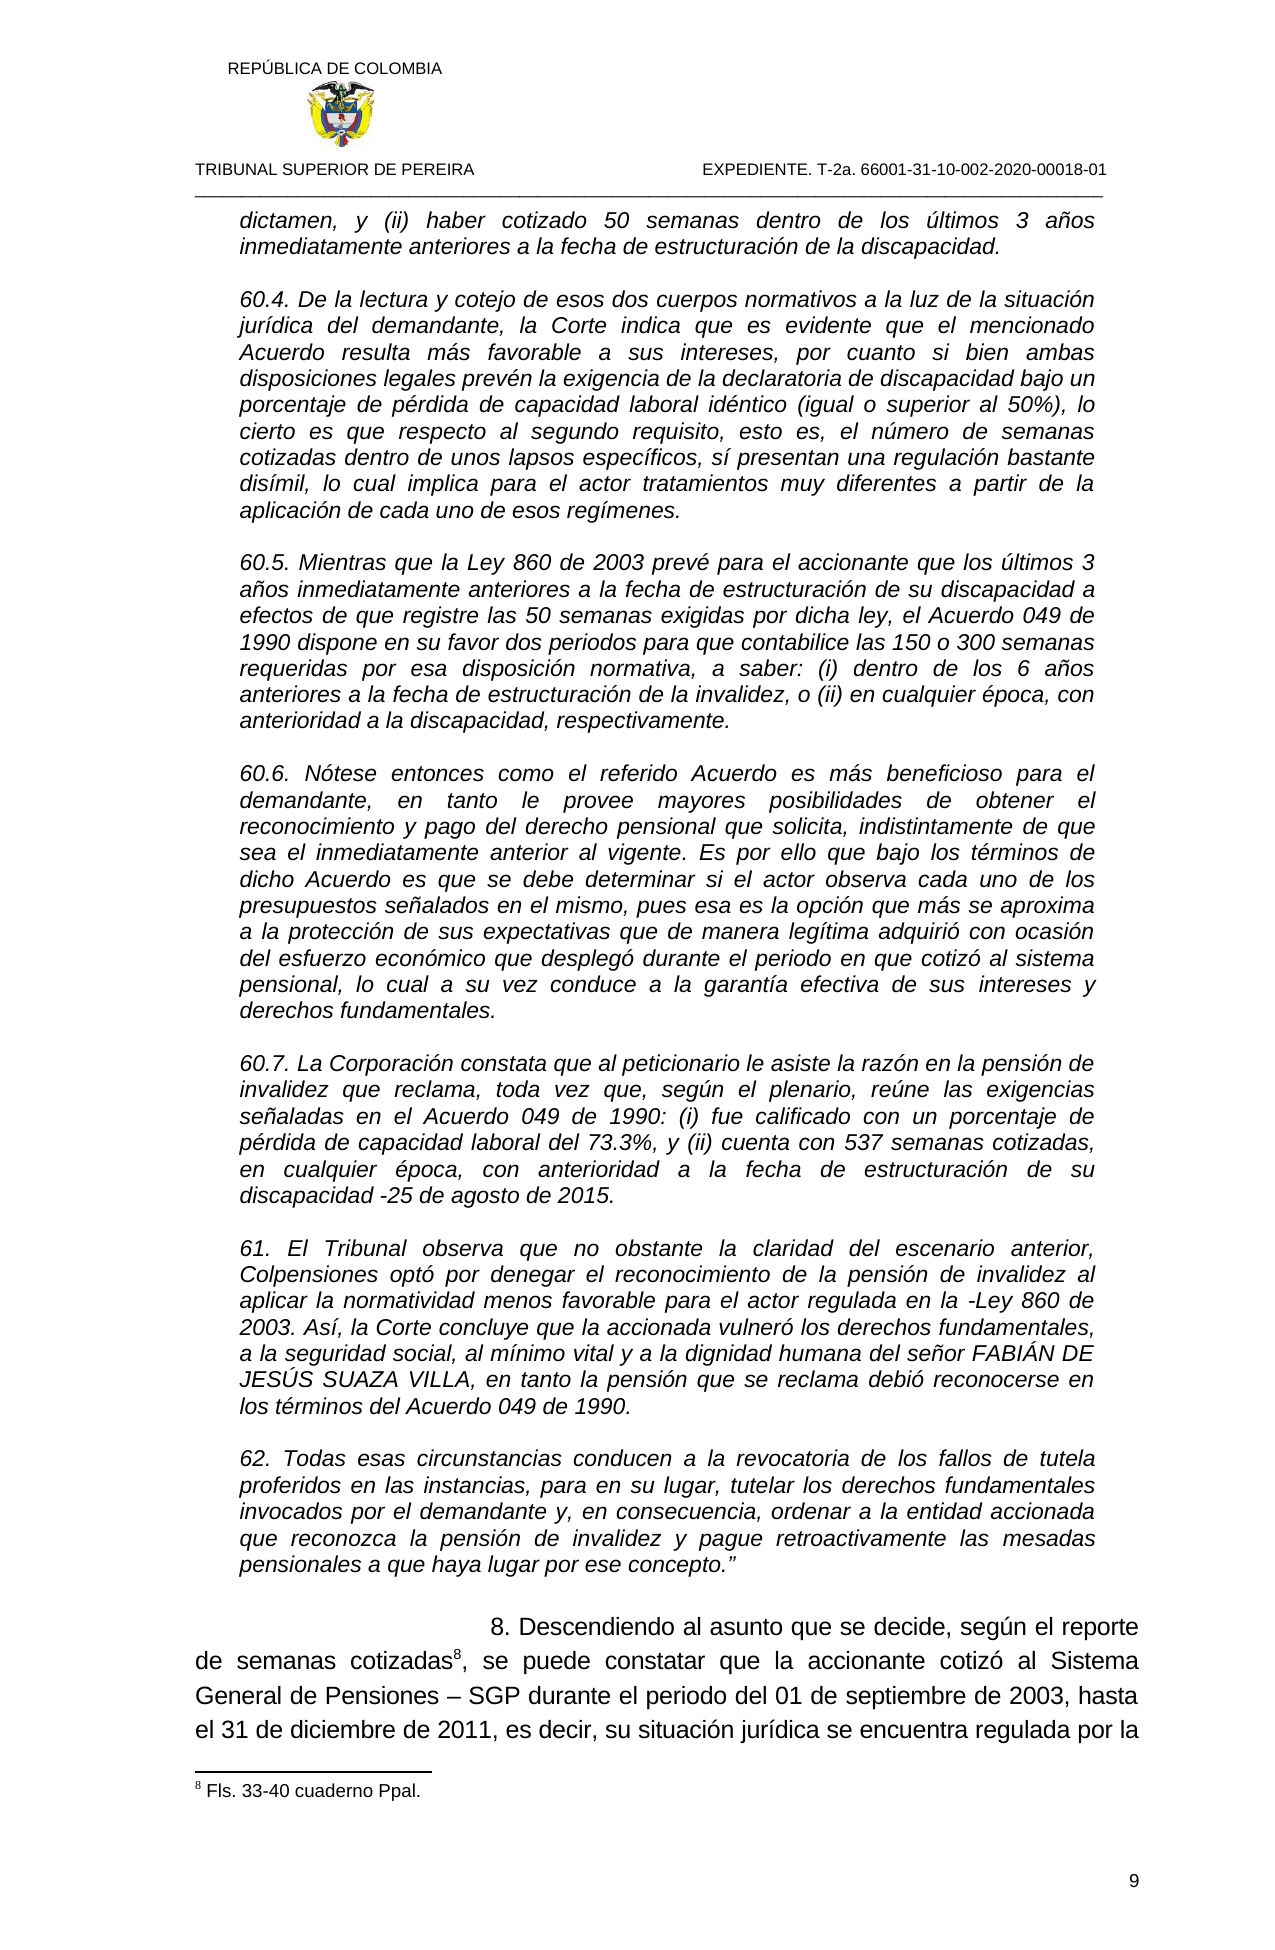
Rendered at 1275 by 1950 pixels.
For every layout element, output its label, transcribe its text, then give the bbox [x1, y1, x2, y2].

text 60.7. La Corporación constata que al peticionario le asiste la razón en la pensión de invalidez que reclama, toda vez que, según el plenario, reúne las exigencias señaladas en el Acuerdo 049 de 1990: (i) fue calificado con un porcentaje de pérdida de capacidad laboral del 73.3%, y (ii) cuenta con 537 semanas cotizadas, en cualquier época, con anterioridad a la fecha de estructuración de su discapacidad -25 de agosto de 2015. [239, 1050, 1096, 1208]
text 60.4. De la lectura y cotejo de esos dos cuerpos normativos a la luz de la situación jurídica del demandante, la Corte indica que es evidente que el mencionado Acuerdo resulta más favorable a sus intereses, por cuanto si bien ambas disposiciones legales prevén la exigencia de la declaratoria de discapacidad bajo un porcentaje de pérdida de capacidad laboral idéntico (igual o superior al 50%), lo cierto es que respecto al segundo requisito, esto es, el número de semanas cotizadas dentro de unos lapsos específicos, sí presentan una regulación bastante disímil, lo cual implica para el actor tratamientos muy diferentes a partir de la aplicación de cada uno de esos regímenes. [239, 286, 1096, 523]
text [239, 207, 1096, 259]
text 61. El Tribunal observa que no obstante la claridad del escenario anterior, Colpensiones optó por denegar el reconocimiento de la pensión de invalidez al aplicar la normatividad menos favorable para el actor regulada en la -Ley 860 de 2003. Así, la Corte concluye que la accionada vulneró los derechos fundamentales, a la seguridad social, al mínimo vital y a la dignidad humana del señor FABIÁN DE JESÚS SUAZA VILLA, en tanto la pensión que se reclama debió reconocerse en los términos del Acuerdo 049 de 1990. [239, 1234, 1096, 1419]
text 60.6. Nótese entonces como el referido Acuerdo es más beneficioso para el demandante, en tanto le provee mayores posibilidades de obtener el reconocimiento y pago del derecho pensional que solicita, indistintamente de que sea el inmediatamente anterior al vigente. Es por ello que bajo los términos de dicho Acuerdo es que se debe determinar si el actor observa cada uno de los presupuestos señalados en el mismo, pues esa es la opción que más se aproxima a la protección de sus expectativas que de manera legítima adquirió con ocasión del esfuerzo económico que desplegó durante el periodo en que cotizó al sistema pensional, lo cual a su vez conduce a la garantía efectiva de sus intereses y derechos fundamentales. [239, 760, 1096, 1024]
picture [307, 81, 375, 147]
text 60.5. Mientras que la Ley 860 de 2003 prevé para el accionante que los últimos 3 años inmediatamente anteriores a la fecha de estructuración de su discapacidad a efectos de que registre las 50 semanas exigidas por dicha ley, el Acuerdo 049 de 1990 dispone en su favor dos periodos para que contabilice las 150 o 300 semanas requeridas por esa disposición normativa, a saber: (i) dentro de los 6 años anteriores a la fecha de estructuración de la invalidez, o (ii) en cualquier época, con anterioridad a la discapacidad, respectivamente. [239, 549, 1096, 734]
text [195, 1612, 1139, 1744]
text 62. Todas esas circunstancias conducen a la revocatoria de los fallos de tutela proferidos en las instancias, para en su lugar, tutelar los derechos fundamentales invocados por el demandante y, en consecuencia, ordenar a la entidad accionada que reconozca la pensión de invalidez y pague retroactivamente las mesadas pensionales a que haya lugar por ese concepto.” [239, 1445, 1096, 1577]
